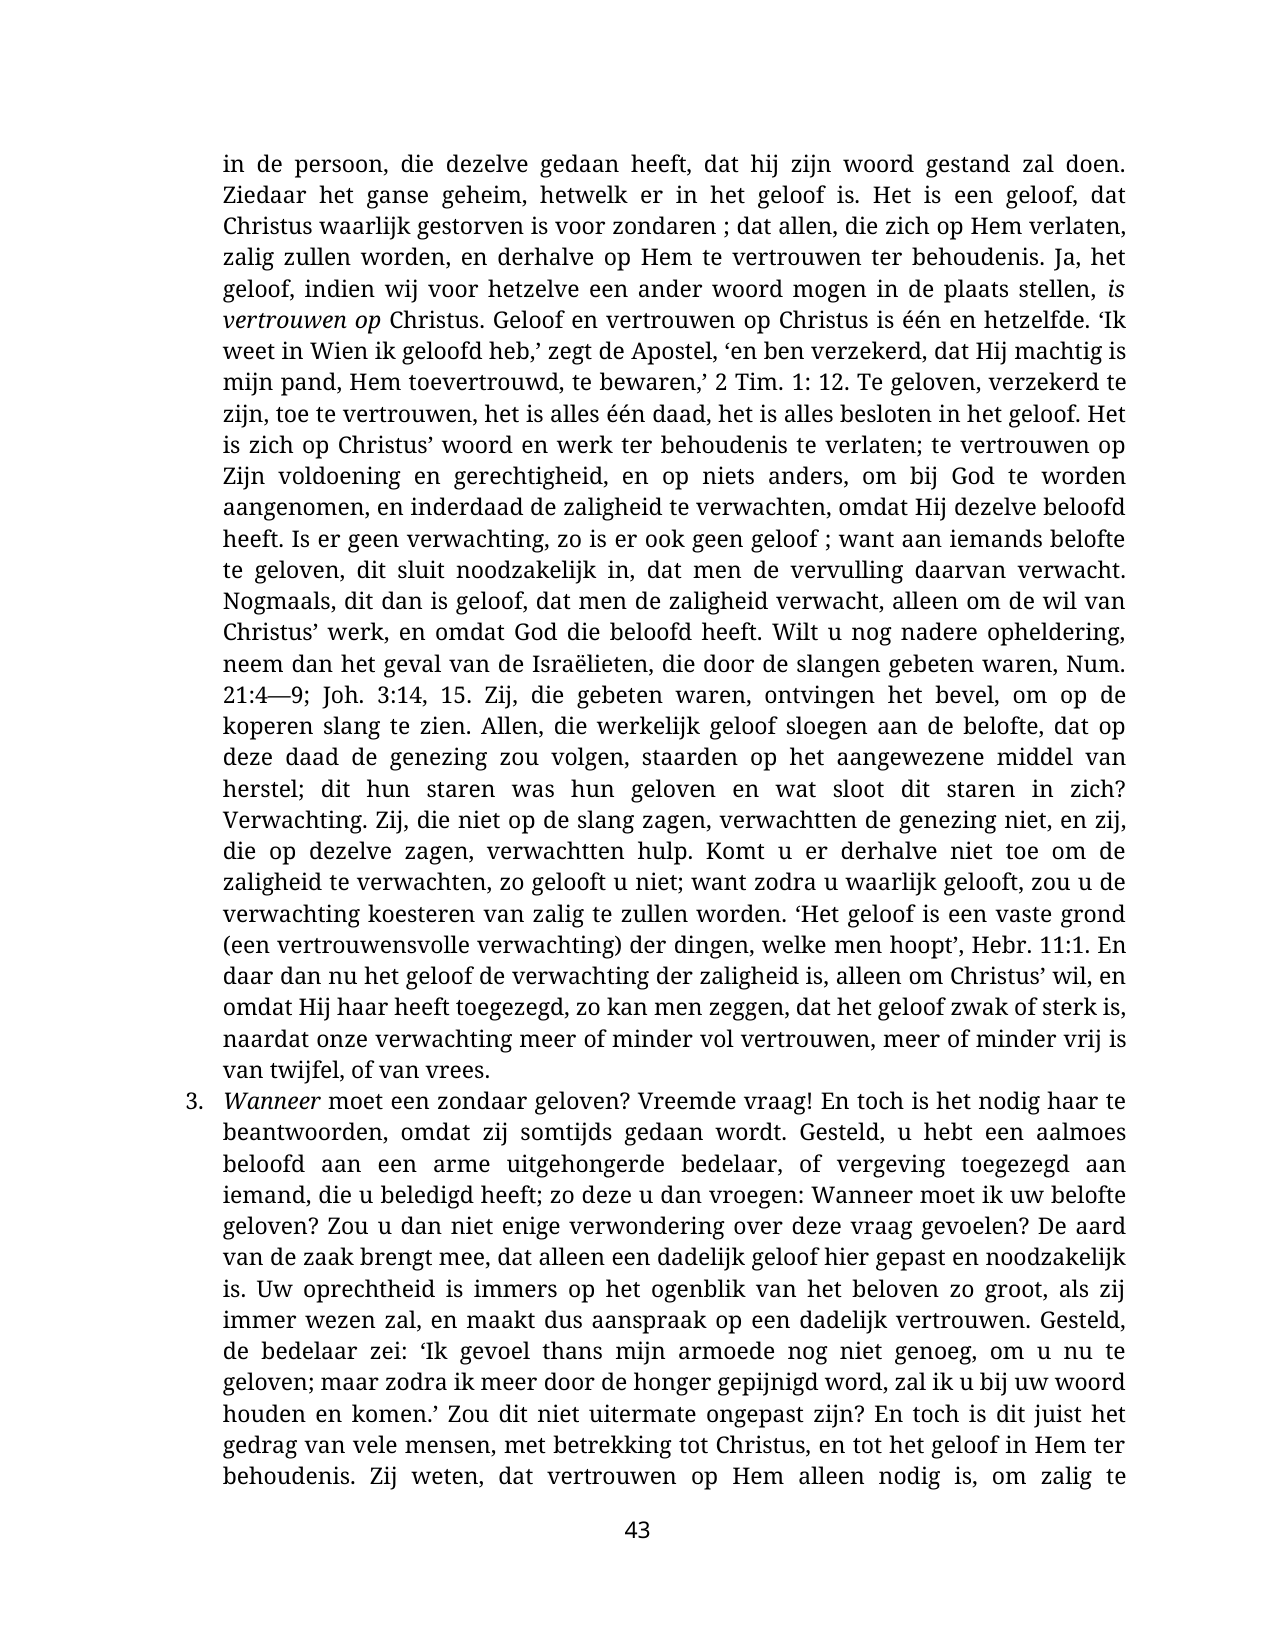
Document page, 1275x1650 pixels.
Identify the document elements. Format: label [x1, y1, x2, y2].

list [185, 148, 1127, 1085]
list [185, 1085, 1127, 1491]
